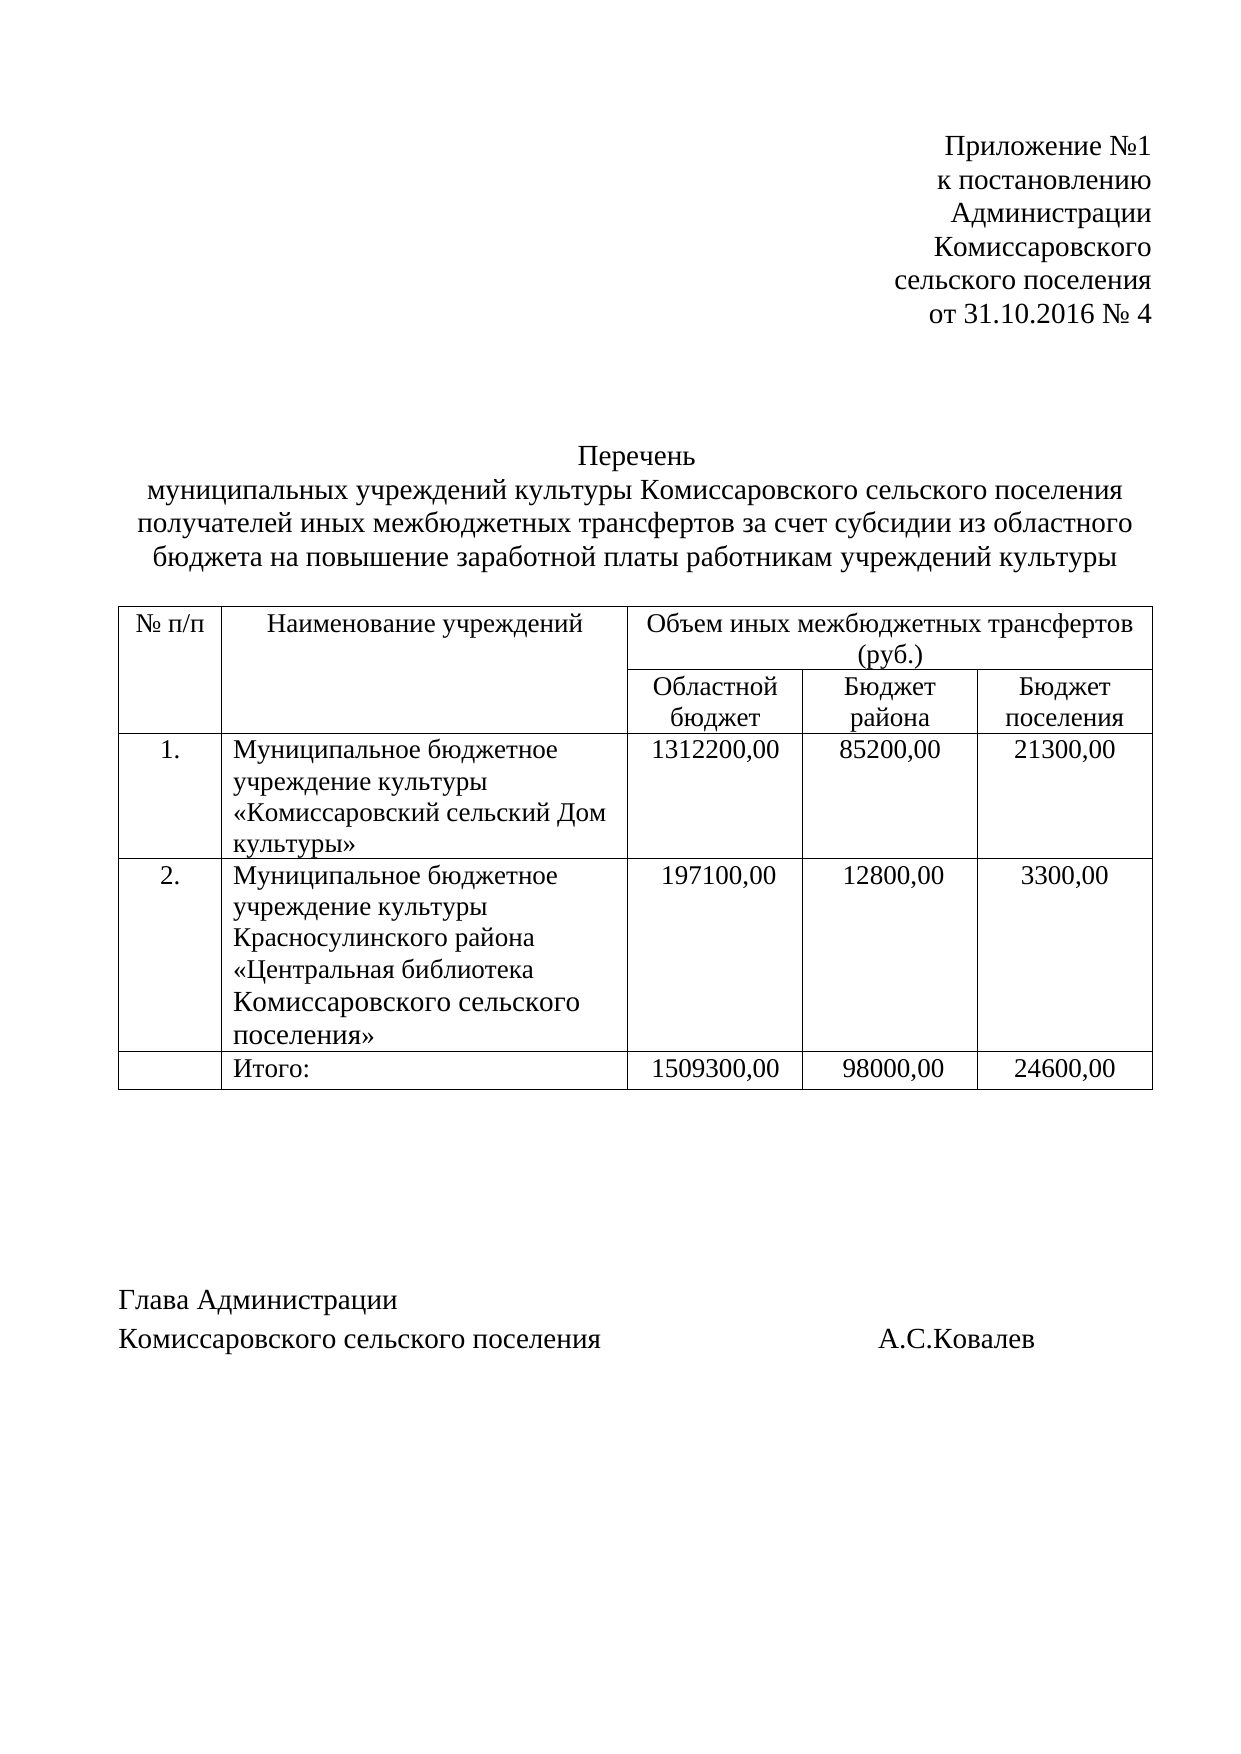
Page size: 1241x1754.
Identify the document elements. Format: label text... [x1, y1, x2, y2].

table_cell 197100,00 [628, 859, 802, 1051]
text Комиссаровского [381, 229, 1152, 262]
table_cell 85200,00 [803, 734, 977, 858]
table_cell 3300,00 [978, 859, 1152, 1051]
text Приложение №1 [118, 128, 1152, 162]
table_header Наименование учреждений [222, 607, 627, 733]
text Комиссаровского сельского поселения А.С.Ковалев [118, 1321, 1152, 1354]
table_cell Областной бюджет [628, 670, 802, 733]
table_cell 1312200,00 [628, 734, 802, 858]
table_cell Итого: [222, 1052, 627, 1088]
table_header № п/п [119, 607, 221, 733]
text Глава Администрации [118, 1282, 1152, 1316]
table_cell [119, 1052, 221, 1088]
table_cell 24600,00 [978, 1052, 1152, 1088]
table_cell Бюджет поселения [978, 670, 1152, 733]
text муниципальных учреждений культуры Комиссаровского сельского поселения получателей иных межбюджетных трансфертов за счет субсидии из областного бюджета на повышение заработной платы работникам учреждений культуры [118, 472, 1152, 572]
table_cell 21300,00 [978, 734, 1152, 858]
table_cell 1. [119, 734, 221, 858]
table_cell Бюджет района [803, 670, 977, 733]
text сельского поселения [381, 262, 1152, 296]
text от 31.10.2016 № 4 [381, 296, 1152, 329]
table_cell Муниципальное бюджетное учреждение культуры Красносулинского района «Центральная библиотека Комиссаровского сельского поселения» [222, 859, 627, 1051]
table_cell Муниципальное бюджетное учреждение культуры «Комиссаровский сельский Дом культуры» [222, 734, 627, 858]
table_cell 12800,00 [803, 859, 977, 1051]
table_cell 2. [119, 859, 221, 1051]
table_cell 1509300,00 [628, 1052, 802, 1088]
table_cell 98000,00 [803, 1052, 977, 1088]
table_header Объем иных межбюджетных трансфертов (руб.) [628, 607, 1152, 669]
text к постановлению [381, 162, 1152, 195]
text Администрации [381, 195, 1152, 229]
text Перечень [381, 438, 1152, 472]
